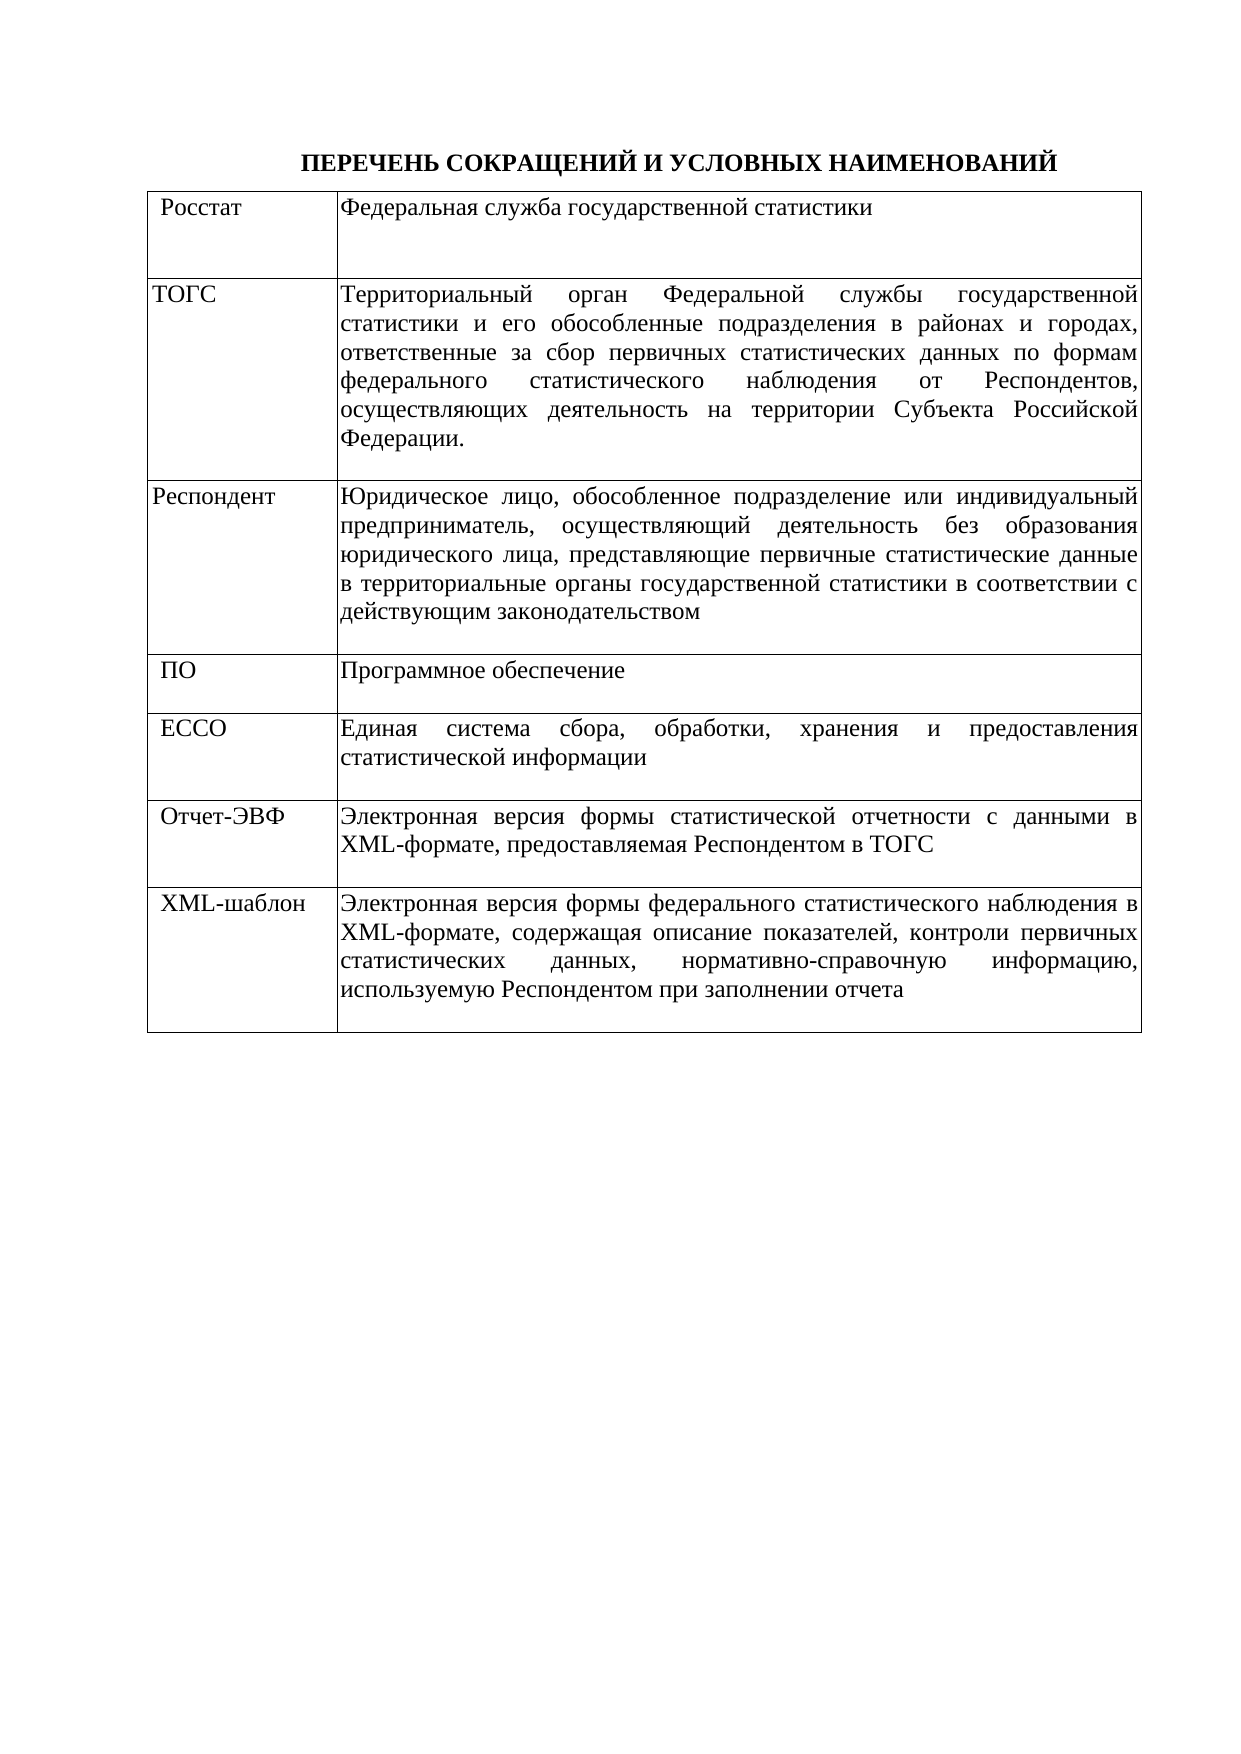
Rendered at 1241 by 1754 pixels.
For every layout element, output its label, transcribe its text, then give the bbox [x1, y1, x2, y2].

table_cell Отчет-ЭВФ [148, 801, 337, 887]
table_cell Территориальный орган Федеральной службы государственной статистики и его обособленные подразделения в районах и городах, ответственные за сбор первичных статистических данных по формам федерального статистического наблюдения от Респондентов, осуществляющих деятельность на территории Субъекта Российской Федерации. [338, 279, 1141, 480]
table_header Росстат [148, 192, 337, 278]
table_cell Респондент [148, 481, 337, 654]
text ПЕРЕЧЕНЬ СОКРАЩЕНИЙ И УСЛОВНЫХ НАИМЕНОВАНИЙ [148, 148, 1152, 176]
table_cell Юридическое лицо, обособленное подразделение или индивидуальный предприниматель, осуществляющий деятельность без образования юридического лица, представляющие первичные статистические данные в территориальные органы государственной статистики в соответствии с действующим законодательством [338, 481, 1141, 654]
table_cell Программное обеспечение [338, 655, 1141, 712]
table_cell Единая система сбора, обработки, хранения и предоставления статистической информации [338, 714, 1141, 800]
table_cell ЕССО [148, 714, 337, 800]
table_cell Электронная версия формы статистической отчетности с данными в XML-формате, предоставляемая Респондентом в ТОГС [338, 801, 1141, 887]
table_cell ПО [148, 655, 337, 712]
table_cell Электронная версия формы федерального статистического наблюдения в XML-формате, содержащая описание показателей, контроли первичных статистических данных, нормативно-справочную информацию, используемую Респондентом при заполнении отчета [338, 888, 1141, 1032]
table_cell XML-шаблон [148, 888, 337, 1032]
table_cell ТОГС [148, 279, 337, 480]
table_header Федеральная служба государственной статистики [338, 192, 1141, 278]
